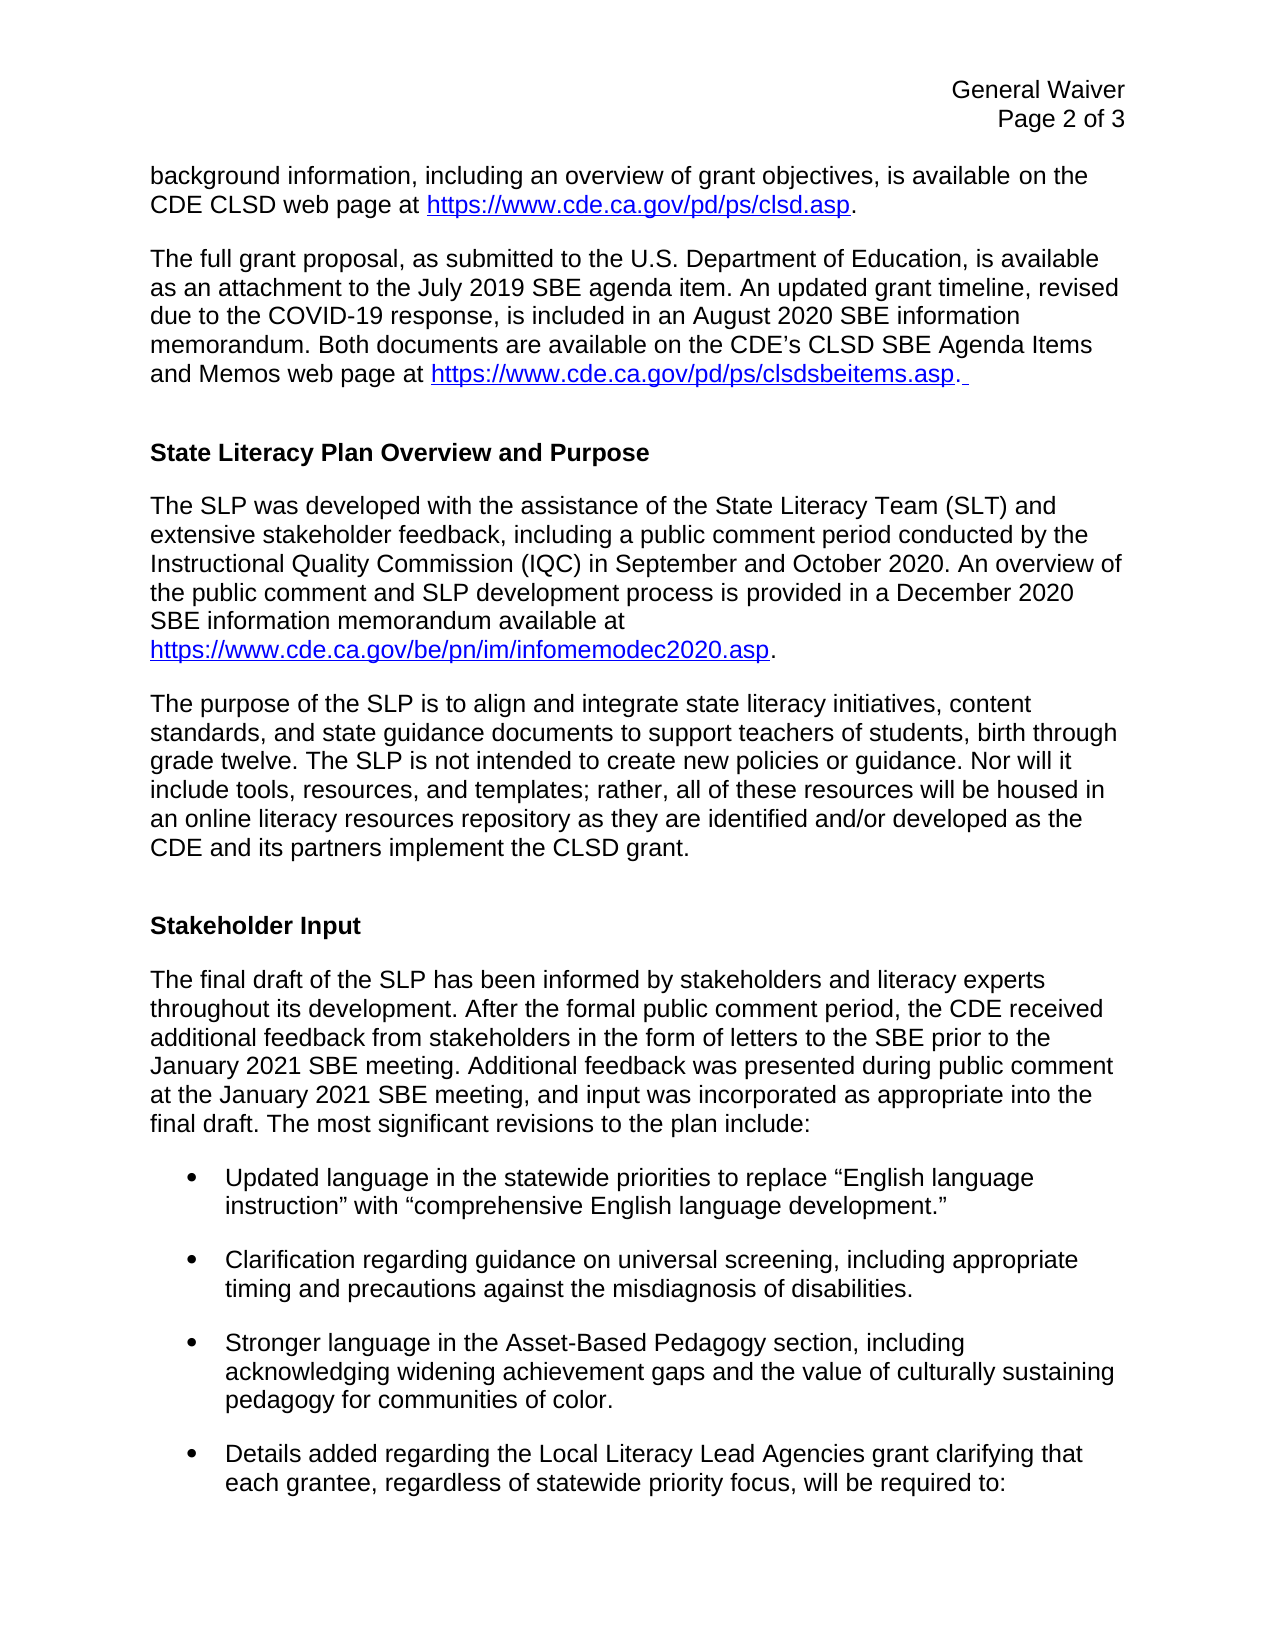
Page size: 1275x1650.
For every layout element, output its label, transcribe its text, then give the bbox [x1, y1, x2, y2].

list Details added regarding the Local Literacy Lead Agencies grant clarifying that each grantee, regardless of statewide priority focus, will be required to: [187, 1439, 1125, 1497]
text The SLP was developed with the assistance of the State Literacy Team (SLT) and extensive stakeholder feedback, including a public comment period conducted by the Instructional Quality Commission (IQC) in September and October 2020. An overview of the public comment and SLP development process is provided in a December 2020 SBE information memorandum available at https://www.cde.ca.gov/be/pn/im/infomemodec2020.asp. [150, 491, 1125, 664]
list Clarification regarding guidance on universal screening, including appropriate timing and precautions against the misdiagnosis of disabilities. [187, 1245, 1125, 1303]
subtitle Stakeholder Input [150, 911, 1125, 940]
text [150, 161, 1125, 219]
list Stronger language in the Asset-Based Pedagogy section, including acknowledging widening achievement gaps and the value of culturally sustaining pedagogy for communities of color. [187, 1328, 1125, 1414]
text The full grant proposal, as submitted to the U.S. Department of Education, is available as an attachment to the July 2019 SBE agenda item. An updated grant timeline, revised due to the COVID-19 response, is included in an August 2020 SBE information memorandum. Both documents are available on the CDE’s CLSD SBE Agenda Items and Memos web page at https://www.cde.ca.gov/pd/ps/clsdsbeitems.asp. [150, 244, 1125, 387]
text The final draft of the SLP has been informed by stakeholders and literacy experts throughout its development. After the formal public comment period, the CDE received additional feedback from stakeholders in the form of letters to the SBE prior to the January 2021 SBE meeting. Additional feedback was presented during public comment at the January 2021 SBE meeting, and input was incorporated as appropriate into the final draft. The most significant revisions to the plan include: [150, 965, 1125, 1137]
text The purpose of the SLP is to align and integrate state literacy initiatives, content standards, and state guidance documents to support teachers of students, birth through grade twelve. The SLP is not intended to create new policies or guidance. Nor will it include tools, resources, and templates; rather, all of these resources will be housed in an online literacy resources repository as they are identified and/or developed as the CDE and its partners implement the CLSD grant. [150, 689, 1125, 861]
list Updated language in the statewide priorities to replace “English language instruction” with “comprehensive English language development.” [187, 1162, 1125, 1220]
subtitle State Literacy Plan Overview and Purpose [150, 437, 1125, 466]
